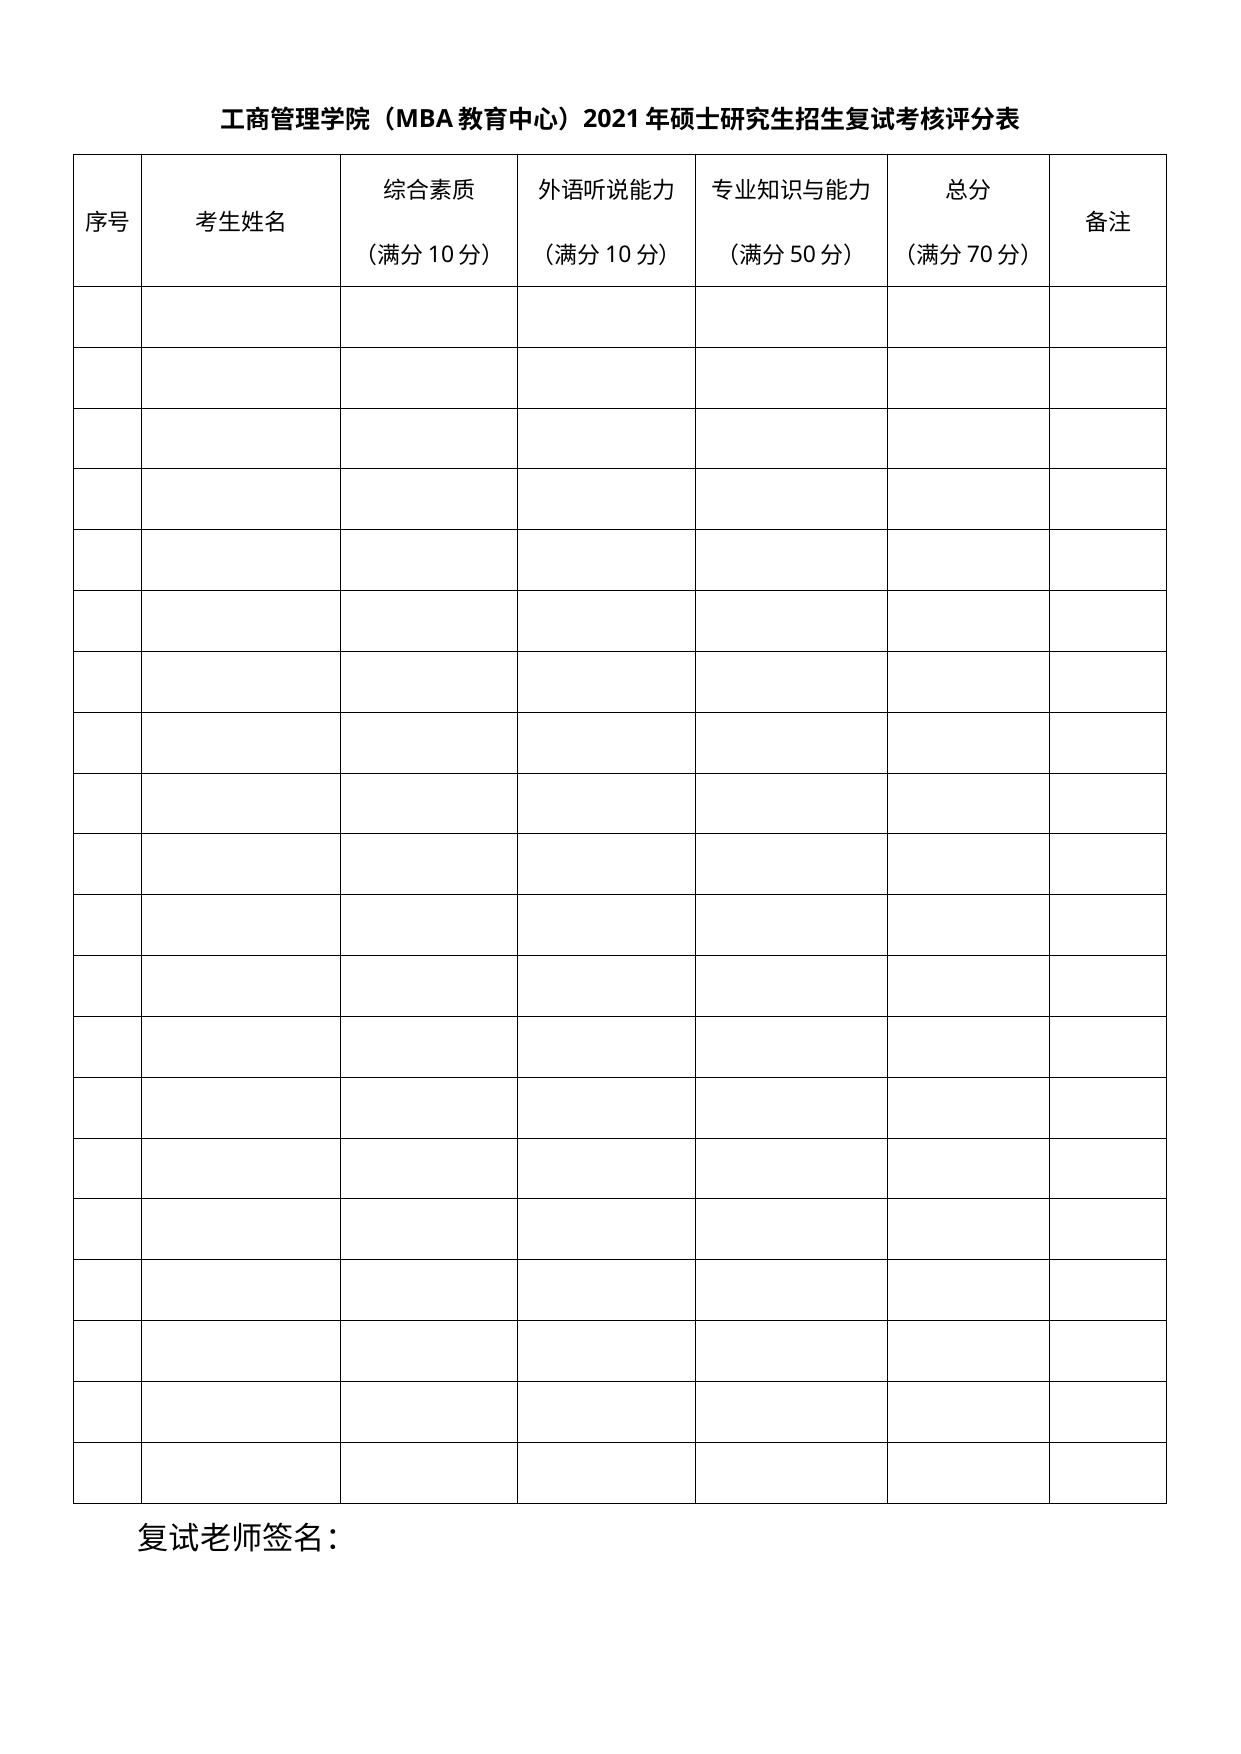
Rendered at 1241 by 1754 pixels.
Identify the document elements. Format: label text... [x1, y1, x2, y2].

table_cell [518, 287, 695, 347]
table_cell [888, 1382, 1049, 1442]
table_cell [518, 652, 695, 712]
table_cell [341, 956, 517, 1016]
table_cell [696, 774, 887, 833]
table_cell [1050, 1017, 1166, 1077]
table_cell [1050, 530, 1166, 590]
table_cell [1050, 774, 1166, 833]
table_cell [74, 834, 141, 894]
table_cell [1050, 348, 1166, 407]
table_cell [1050, 469, 1166, 529]
table_cell [341, 1199, 517, 1259]
table_cell [74, 348, 141, 407]
table_cell [888, 1321, 1049, 1381]
table_cell [696, 1443, 887, 1502]
table_cell [1050, 956, 1166, 1016]
table_cell [518, 1078, 695, 1137]
table_cell [1050, 834, 1166, 894]
table_cell [696, 1382, 887, 1442]
text 复试老师签名： [75, 1504, 1165, 1568]
table_cell [888, 1199, 1049, 1259]
table_cell [341, 895, 517, 955]
table_cell [888, 774, 1049, 833]
table_cell [142, 956, 340, 1016]
table_cell [888, 713, 1049, 772]
table_cell [518, 469, 695, 529]
table_cell [518, 834, 695, 894]
table_cell [1050, 1139, 1166, 1198]
table_cell [74, 652, 141, 712]
table_cell [74, 895, 141, 955]
table_cell [696, 287, 887, 347]
table_cell [142, 1078, 340, 1137]
table_cell [696, 1199, 887, 1259]
table_cell [888, 1260, 1049, 1320]
table_cell [142, 1382, 340, 1442]
table_cell [696, 1078, 887, 1137]
table_cell [518, 530, 695, 590]
table_cell [74, 956, 141, 1016]
table_cell [74, 1382, 141, 1442]
table_cell [341, 834, 517, 894]
table_cell [142, 834, 340, 894]
table_cell [142, 348, 340, 407]
table_cell [142, 469, 340, 529]
table_cell [1050, 895, 1166, 955]
table_cell [142, 774, 340, 833]
table_cell [341, 1382, 517, 1442]
table_cell [888, 348, 1049, 407]
table_cell [74, 469, 141, 529]
table_cell [696, 713, 887, 772]
table_cell [341, 652, 517, 712]
table_cell [696, 652, 887, 712]
table_cell [888, 1017, 1049, 1077]
table_cell [696, 956, 887, 1016]
table_cell [518, 1260, 695, 1320]
table_cell [142, 1260, 340, 1320]
table_cell [341, 409, 517, 468]
table_cell [1050, 409, 1166, 468]
table_cell [1050, 1199, 1166, 1259]
table_header 工商管理学院（MBA教育中心）2021年硕士研究生招生复试考核评分表 [74, 81, 1166, 154]
table_cell [341, 1139, 517, 1198]
table_cell [74, 591, 141, 651]
table_cell [1050, 1382, 1166, 1442]
table_cell [696, 1139, 887, 1198]
table_cell [1050, 1260, 1166, 1320]
table_cell [74, 774, 141, 833]
table_cell [696, 834, 887, 894]
table_cell 外语听说能力 （满分10分） [518, 155, 695, 286]
table_cell [341, 530, 517, 590]
table_cell [518, 591, 695, 651]
table_cell 专业知识与能力 （满分50分） [696, 155, 887, 286]
table_cell [142, 895, 340, 955]
table_cell 综合素质 （满分10分） [341, 155, 517, 286]
table_cell [518, 1443, 695, 1502]
table_cell [888, 895, 1049, 955]
table_cell [74, 530, 141, 590]
table_cell [74, 1199, 141, 1259]
table_cell [518, 956, 695, 1016]
table_cell [888, 409, 1049, 468]
table_cell [518, 1382, 695, 1442]
table_cell [1050, 1078, 1166, 1137]
table_cell [341, 469, 517, 529]
table_cell [518, 1017, 695, 1077]
table_cell [142, 591, 340, 651]
table_cell [341, 1321, 517, 1381]
table_cell [74, 409, 141, 468]
table_cell [74, 1017, 141, 1077]
table_cell [74, 1078, 141, 1137]
table_cell [74, 1260, 141, 1320]
table_cell [888, 652, 1049, 712]
table_cell [696, 591, 887, 651]
table_cell [518, 895, 695, 955]
table_cell [341, 1443, 517, 1502]
table_cell [1050, 287, 1166, 347]
table_cell [696, 1260, 887, 1320]
table_cell [1050, 1321, 1166, 1381]
table_cell [142, 713, 340, 772]
table_cell 考生姓名 [142, 155, 340, 286]
table_cell [341, 1260, 517, 1320]
table_cell [142, 652, 340, 712]
table_cell [74, 713, 141, 772]
table_cell [142, 1443, 340, 1502]
table_cell [696, 469, 887, 529]
table_cell [518, 774, 695, 833]
table_cell [341, 774, 517, 833]
table_cell [696, 530, 887, 590]
table_cell [518, 713, 695, 772]
table_cell [142, 530, 340, 590]
table_cell [888, 956, 1049, 1016]
table_cell [142, 1139, 340, 1198]
table_cell [1050, 591, 1166, 651]
table_cell [696, 1017, 887, 1077]
table_cell [696, 1321, 887, 1381]
table_cell [888, 1139, 1049, 1198]
table_cell [518, 409, 695, 468]
table_cell [1050, 1443, 1166, 1502]
table_cell [341, 348, 517, 407]
table_cell [341, 591, 517, 651]
table_cell [888, 1443, 1049, 1502]
table_cell [74, 1321, 141, 1381]
table_cell 备注 [1050, 155, 1166, 286]
table_cell [888, 469, 1049, 529]
table_cell [341, 1017, 517, 1077]
table_cell 序号 [74, 155, 141, 286]
table_cell [1050, 652, 1166, 712]
table_cell [696, 409, 887, 468]
table_cell [518, 1321, 695, 1381]
table_cell 总分 （满分70分） [888, 155, 1049, 286]
table_cell [518, 1199, 695, 1259]
table_cell [888, 1078, 1049, 1137]
table_cell [142, 409, 340, 468]
table_cell [888, 834, 1049, 894]
table_cell [1050, 713, 1166, 772]
table_cell [696, 895, 887, 955]
table_cell [888, 591, 1049, 651]
table_cell [341, 1078, 517, 1137]
table_cell [74, 1443, 141, 1502]
table_cell [142, 1017, 340, 1077]
table_cell [142, 287, 340, 347]
table_cell [74, 287, 141, 347]
table_cell [518, 1139, 695, 1198]
table_cell [74, 1139, 141, 1198]
table_cell [142, 1321, 340, 1381]
table_cell [696, 348, 887, 407]
table_cell [142, 1199, 340, 1259]
table_cell [888, 530, 1049, 590]
table_cell [518, 348, 695, 407]
table_cell [888, 287, 1049, 347]
table_cell [341, 287, 517, 347]
table_cell [341, 713, 517, 772]
